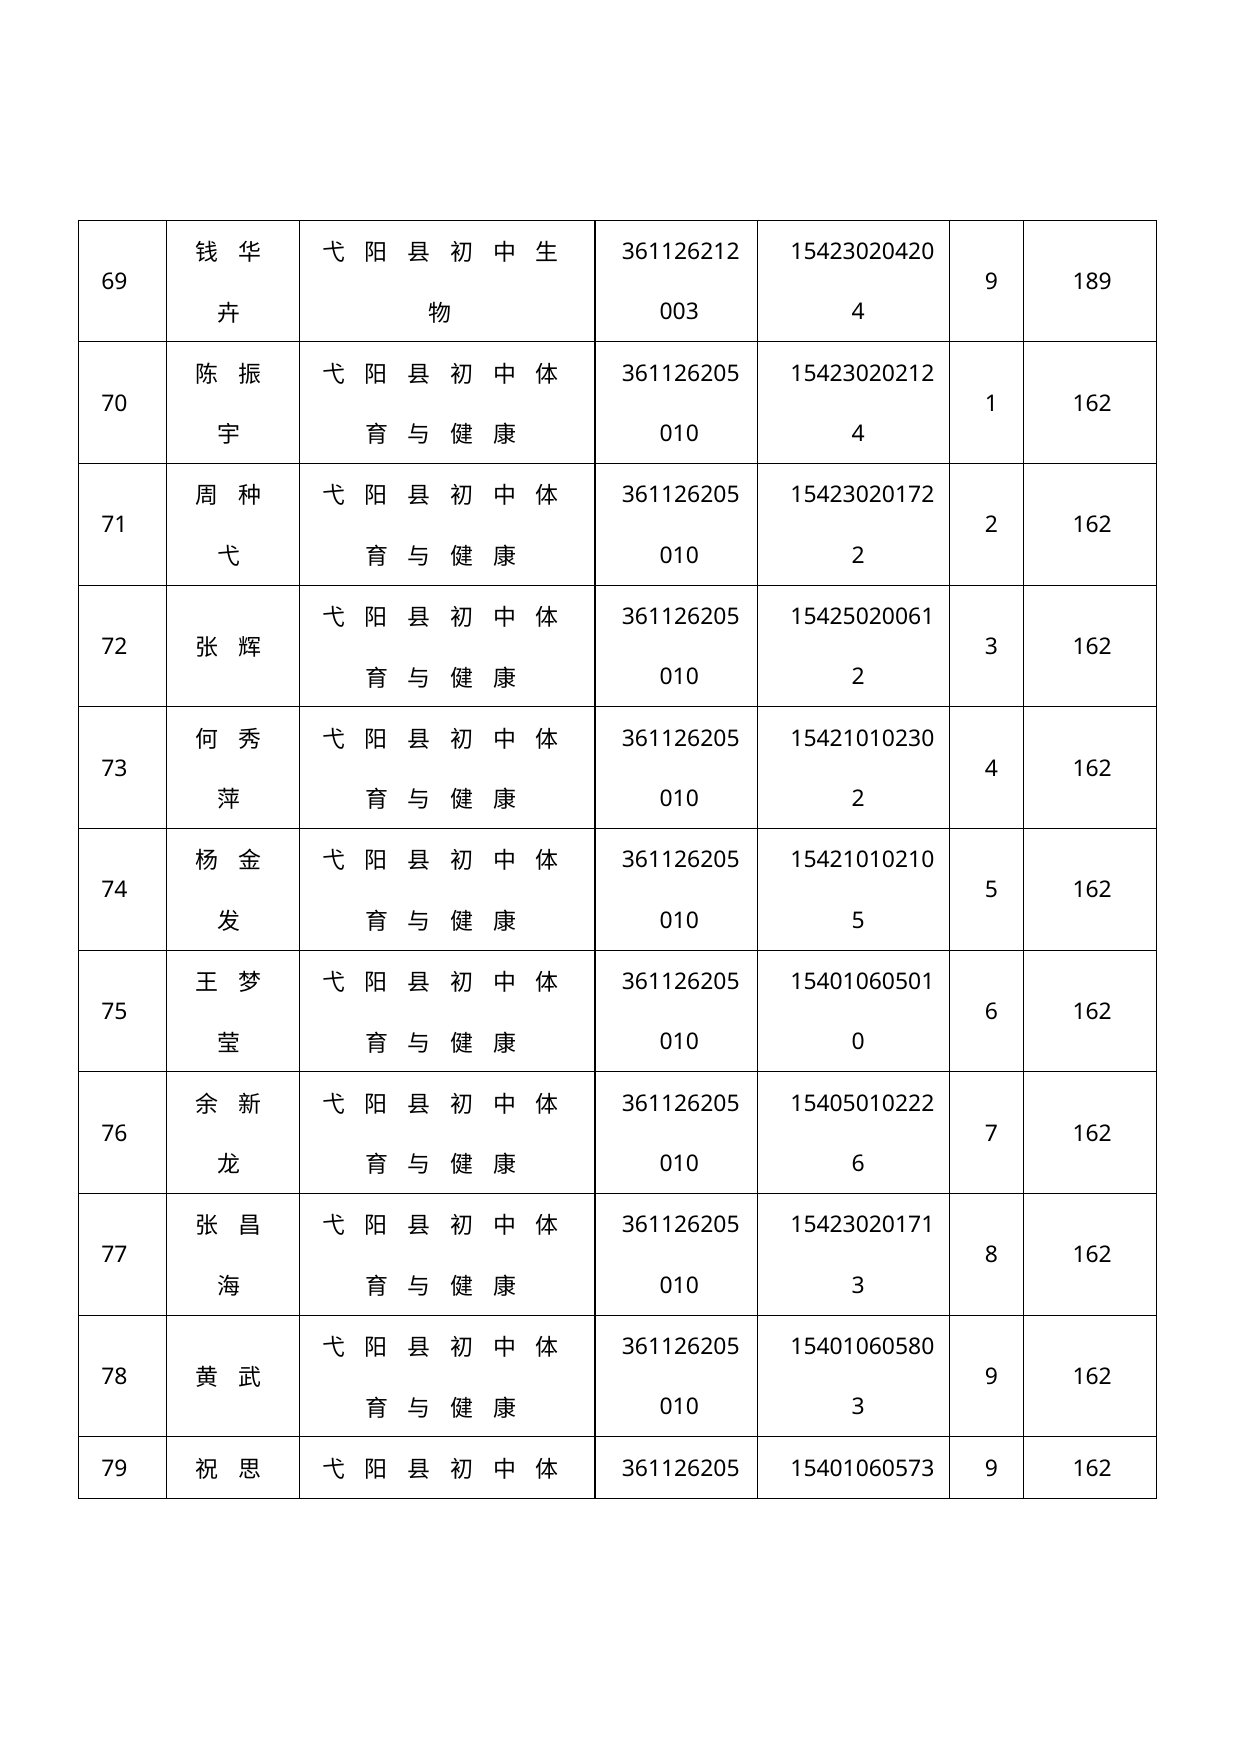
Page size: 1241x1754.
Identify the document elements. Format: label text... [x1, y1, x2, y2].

table_cell 361126205010 [596, 464, 757, 584]
table_cell 361126205010 [596, 707, 757, 828]
table_cell 弋阳县初中体育与健康 [300, 951, 594, 1071]
table_cell 余新龙 [167, 1072, 299, 1193]
table_cell 361126205010 [596, 1194, 757, 1314]
table_cell 361126205010 [596, 342, 757, 463]
table_cell 154230204204 [758, 221, 949, 341]
table_cell 71 [79, 464, 166, 584]
table_cell 162 [1024, 1072, 1156, 1193]
table_cell 1 [950, 342, 1023, 463]
table_cell 361126212003 [596, 221, 757, 341]
table_cell 陈振宇 [167, 342, 299, 463]
table_cell 162 [1024, 342, 1156, 463]
table_cell 弋阳县初中体育与健康 [300, 707, 594, 828]
table_cell 162 [1024, 1194, 1156, 1314]
table_cell 75 [79, 951, 166, 1071]
table_cell 9 [950, 1437, 1023, 1497]
table_cell 弋阳县初中体育与健康 [300, 342, 594, 463]
table_cell 4 [950, 707, 1023, 828]
table_cell 79 [79, 1437, 166, 1497]
table_cell 9 [950, 1316, 1023, 1436]
table_cell 弋阳县初中体育与健康 [300, 1072, 594, 1193]
table_cell 361126205010 [596, 829, 757, 949]
table_cell 周种弋 [167, 464, 299, 584]
table_cell 弋阳县初中体育与健康 [300, 1437, 594, 1497]
table_cell 2 [950, 464, 1023, 584]
table_cell 154010605010 [758, 951, 949, 1071]
table_cell 162 [1024, 1437, 1156, 1497]
table_cell 76 [79, 1072, 166, 1193]
table_cell 162 [1024, 951, 1156, 1071]
table_cell 162 [1024, 707, 1156, 828]
table_cell 9 [950, 221, 1023, 341]
table_cell 162 [1024, 464, 1156, 584]
table_cell 162 [1024, 586, 1156, 706]
table_cell 74 [79, 829, 166, 949]
table_cell 弋阳县初中体育与健康 [300, 586, 594, 706]
table_cell 77 [79, 1194, 166, 1314]
table_cell 361126205010 [596, 1316, 757, 1436]
table_cell 7 [950, 1072, 1023, 1193]
table_cell 162 [1024, 829, 1156, 949]
table_cell 5 [950, 829, 1023, 949]
table_cell 王梦莹 [167, 951, 299, 1071]
table_cell 154010605803 [758, 1316, 949, 1436]
table_cell 162 [1024, 1316, 1156, 1436]
table_cell 钱华卉 [167, 221, 299, 341]
table_cell 弋阳县初中体育与健康 [300, 1316, 594, 1436]
table_cell 361126205010 [596, 951, 757, 1071]
table_cell 弋阳县初中生物 [300, 221, 594, 341]
table_cell 弋阳县初中体育与健康 [300, 464, 594, 584]
table_cell 154230201722 [758, 464, 949, 584]
table_cell 154210102105 [758, 829, 949, 949]
table_cell 361126205010 [596, 1437, 757, 1497]
table_cell 8 [950, 1194, 1023, 1314]
table_cell 6 [950, 951, 1023, 1071]
table_cell 3 [950, 586, 1023, 706]
table_cell 361126205010 [596, 586, 757, 706]
table_cell 何秀萍 [167, 707, 299, 828]
table_cell 祝思梦 [167, 1437, 299, 1497]
table_cell 73 [79, 707, 166, 828]
table_cell 154210102302 [758, 707, 949, 828]
table_cell 78 [79, 1316, 166, 1436]
table_cell 张辉 [167, 586, 299, 706]
table_cell 张昌海 [167, 1194, 299, 1314]
table_cell 70 [79, 342, 166, 463]
table_cell 154010605730 [758, 1437, 949, 1497]
table_cell 72 [79, 586, 166, 706]
table_cell 69 [79, 221, 166, 341]
table_cell 154230201713 [758, 1194, 949, 1314]
table_cell 黄武 [167, 1316, 299, 1436]
table_cell 189 [1024, 221, 1156, 341]
table_cell 弋阳县初中体育与健康 [300, 829, 594, 949]
table_cell 弋阳县初中体育与健康 [300, 1194, 594, 1314]
table_cell 154230202124 [758, 342, 949, 463]
table_cell 154250200612 [758, 586, 949, 706]
table_cell 361126205010 [596, 1072, 757, 1193]
table_cell 杨金发 [167, 829, 299, 949]
table_cell 154050102226 [758, 1072, 949, 1193]
